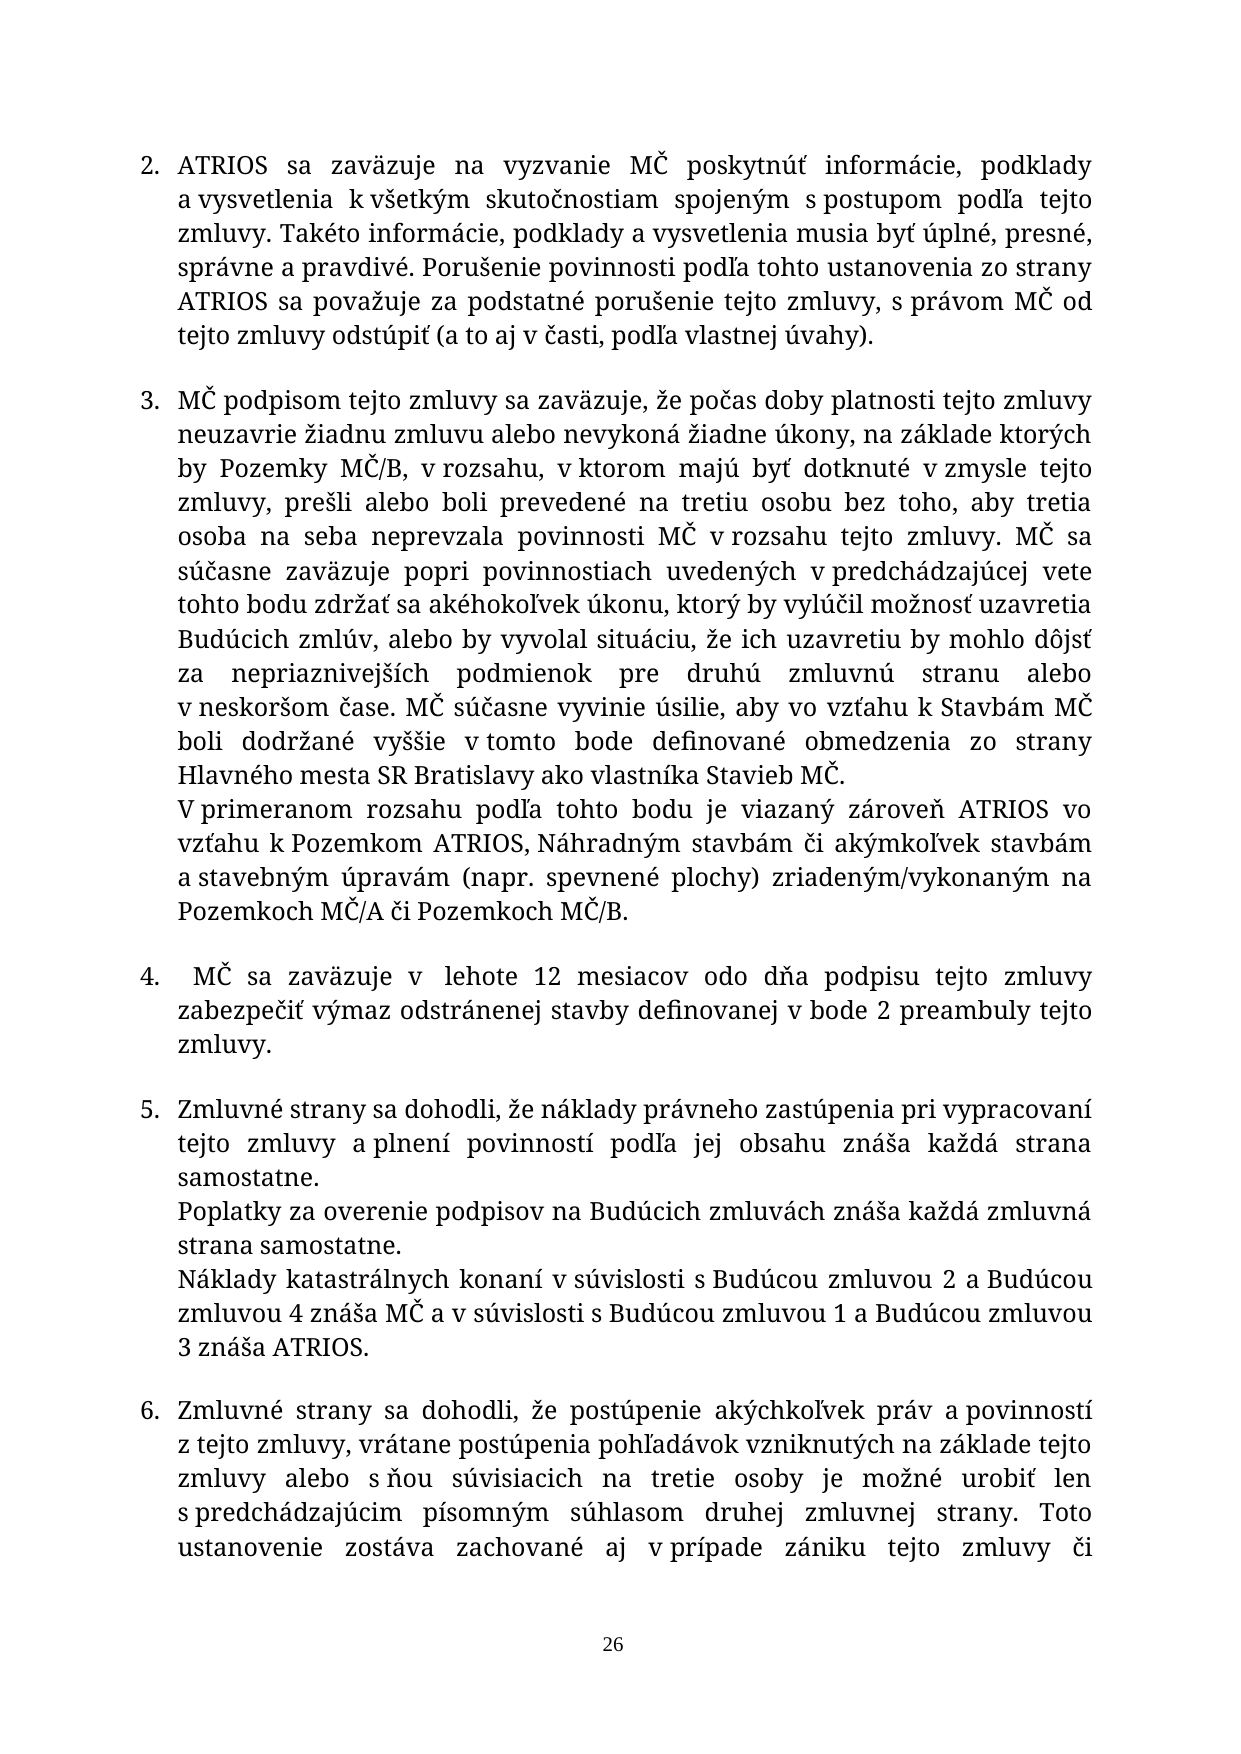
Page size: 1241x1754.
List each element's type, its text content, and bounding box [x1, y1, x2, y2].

list ATRIOS sa zaväzuje na vyzvanie MČ poskytnúť informácie, podklady a vysvetlenia k všetkým skutočnostiam spojeným s postupom podľa tejto zmluvy. Takéto informácie, podklady a vysvetlenia musia byť úplné, presné, správne a pravdivé. Porušenie povinnosti podľa tohto ustanovenia zo strany ATRIOS sa považuje za podstatné porušenie tejto zmluvy, s právom MČ od tejto zmluvy odstúpiť (a to aj v časti, podľa vlastnej úvahy). [140, 148, 1093, 352]
list MČ sa zaväzuje v lehote 12 mesiacov odo dňa podpisu tejto zmluvy zabezpečiť výmaz odstránenej stavby definovanej v bode 2 preambuly tejto zmluvy. [140, 959, 1093, 1061]
list Náklady katastrálnych konaní v súvislosti s Budúcou zmluvou 2 a Budúcou zmluvou 4 znáša MČ a v súvislosti s Budúcou zmluvou 1 a Budúcou zmluvou 3 znáša ATRIOS. [177, 1262, 1093, 1364]
list Zmluvné strany sa dohodli, že náklady právneho zastúpenia pri vypracovaní tejto zmluvy a plnení povinností podľa jej obsahu znáša každá strana samostatne. [140, 1092, 1093, 1194]
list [140, 1393, 1093, 1563]
list MČ podpisom tejto zmluvy sa zaväzuje, že počas doby platnosti tejto zmluvy neuzavrie žiadnu zmluvu alebo nevykoná žiadne úkony, na základe ktorých by Pozemky MČ/B, v rozsahu, v ktorom majú byť dotknuté v zmysle tejto zmluvy, prešli alebo boli prevedené na tretiu osobu bez toho, aby tretia osoba na seba neprevzala povinnosti MČ v rozsahu tejto zmluvy. MČ sa súčasne zaväzuje popri povinnostiach uvedených v predchádzajúcej vete tohto bodu zdržať sa akéhokoľvek úkonu, ktorý by vylúčil možnosť uzavretia Budúcich zmlúv, alebo by vyvolal situáciu, že ich uzavretiu by mohlo dôjsť za nepriaznivejších podmienok pre druhú zmluvnú stranu alebo v neskoršom čase. MČ súčasne vyvinie úsilie, aby vo vzťahu k Stavbám MČ boli dodržané vyššie v tomto bode definované obmedzenia zo strany Hlavného mesta SR Bratislavy ako vlastníka Stavieb MČ. [140, 383, 1093, 792]
list V primeranom rozsahu podľa tohto bodu je viazaný zároveň ATRIOS vo vzťahu k Pozemkom ATRIOS, Náhradným stavbám či akýmkoľvek stavbám a stavebným úpravám (napr. spevnené plochy) zriadeným/vykonaným na Pozemkoch MČ/A či Pozemkoch MČ/B. [177, 792, 1093, 928]
list Poplatky za overenie podpisov na Budúcich zmluvách znáša každá zmluvná strana samostatne. [177, 1194, 1093, 1262]
